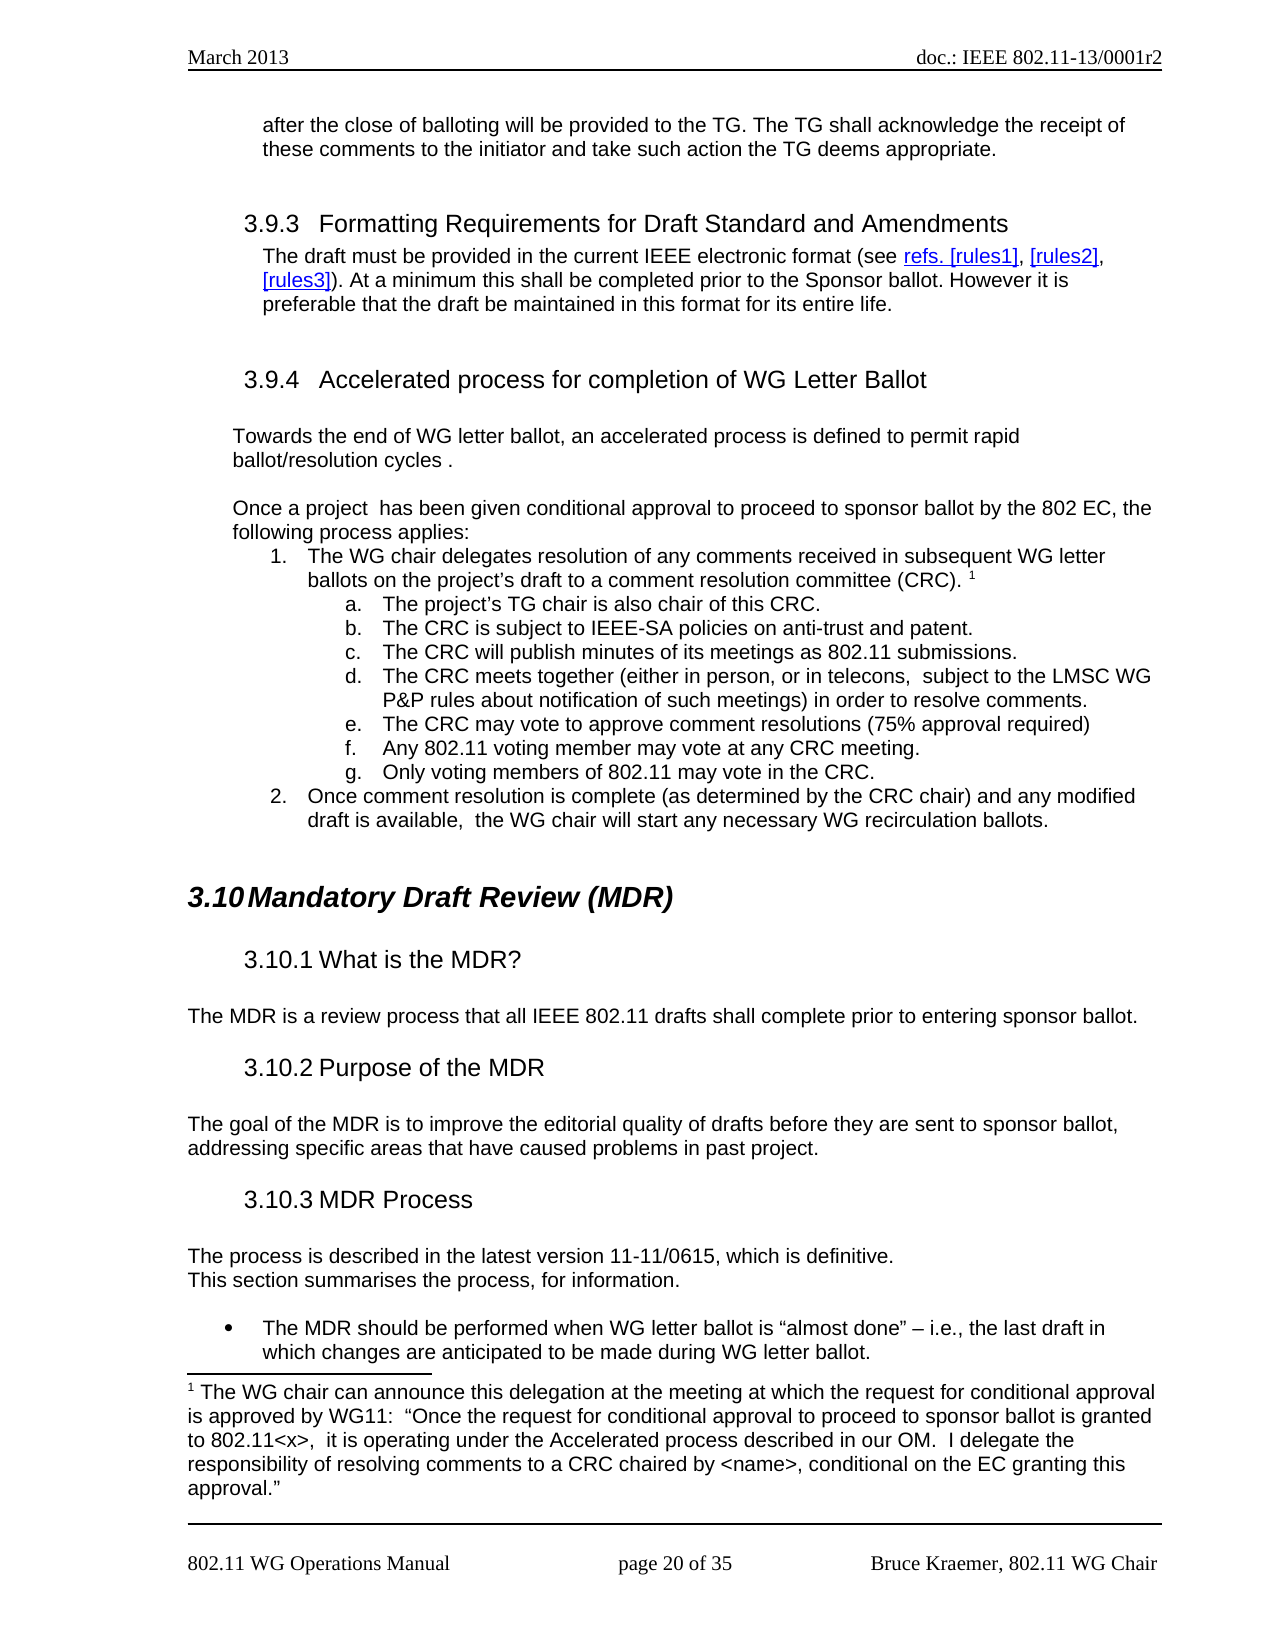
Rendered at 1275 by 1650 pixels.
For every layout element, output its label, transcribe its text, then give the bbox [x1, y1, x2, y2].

subtitle Formatting Requirements for Draft Standard and Amendments [244, 209, 1162, 238]
list The CRC will publish minutes of its meetings as 802.11 submissions. [345, 640, 1162, 664]
list The CRC is subject to IEEE-SA policies on anti-trust and patent. [345, 616, 1162, 640]
text The goal of the MDR is to improve the editorial quality of drafts before they are sent to sponsor ballot, addressing specific areas that have caused problems in past project. [187, 1112, 1162, 1160]
subtitle MDR Process [244, 1185, 1162, 1214]
subtitle Purpose of the MDR [244, 1053, 1162, 1082]
list Any 802.11 voting member may vote at any CRC meeting. [345, 736, 1162, 759]
text Once a project has been given conditional approval to proceed to sponsor ballot by the 802 EC, the following process applies: [232, 496, 1162, 544]
list The CRC may vote to approve comment resolutions (75% approval required) [345, 712, 1162, 736]
list The MDR should be performed when WG letter ballot is “almost done” – i.e., the last draft in which changes are anticipated to be made during WG letter ballot. [225, 1316, 1162, 1364]
list Once comment resolution is complete (as determined by the CRC chair) and any modified draft is available, the WG chair will start any necessary WG recirculation ballots. [270, 783, 1162, 831]
subtitle What is the MDR? [244, 945, 1162, 974]
list The CRC meets together (either in person, or in telecons, subject to the LMSC WG P&P rules about notification of such meetings) in order to resolve comments. [345, 664, 1162, 712]
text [262, 112, 1162, 160]
text The process is described in the latest version 11-11/0615, which is definitive. [187, 1244, 1162, 1268]
list The project’s TG chair is also chair of this CRC. [345, 592, 1162, 616]
subtitle Mandatory Draft Review (MDR) [187, 880, 1162, 914]
text This section summarises the process, for information. [187, 1268, 1162, 1292]
text Towards the end of WG letter ballot, an accelerated process is defined to permit rapid ballot/resolution cycles . [232, 424, 1162, 472]
text The draft must be provided in the current IEEE electronic format (see refs. [rules1], [rules2], [rules3]). At a minimum this shall be completed prior to the Sponsor ballot. However it is preferable that the draft be maintained in this format for its entire life. [262, 244, 1162, 316]
list The WG chair delegates resolution of any comments received in subsequent WG letter ballots on the project’s draft to a comment resolution committee (CRC). [270, 544, 1162, 592]
list Only voting members of 802.11 may vote in the CRC. [345, 759, 1162, 783]
text The MDR is a review process that all IEEE 802.11 drafts shall complete prior to entering sponsor ballot. [187, 1004, 1162, 1028]
subtitle Accelerated process for completion of WG Letter Ballot [244, 365, 1162, 394]
